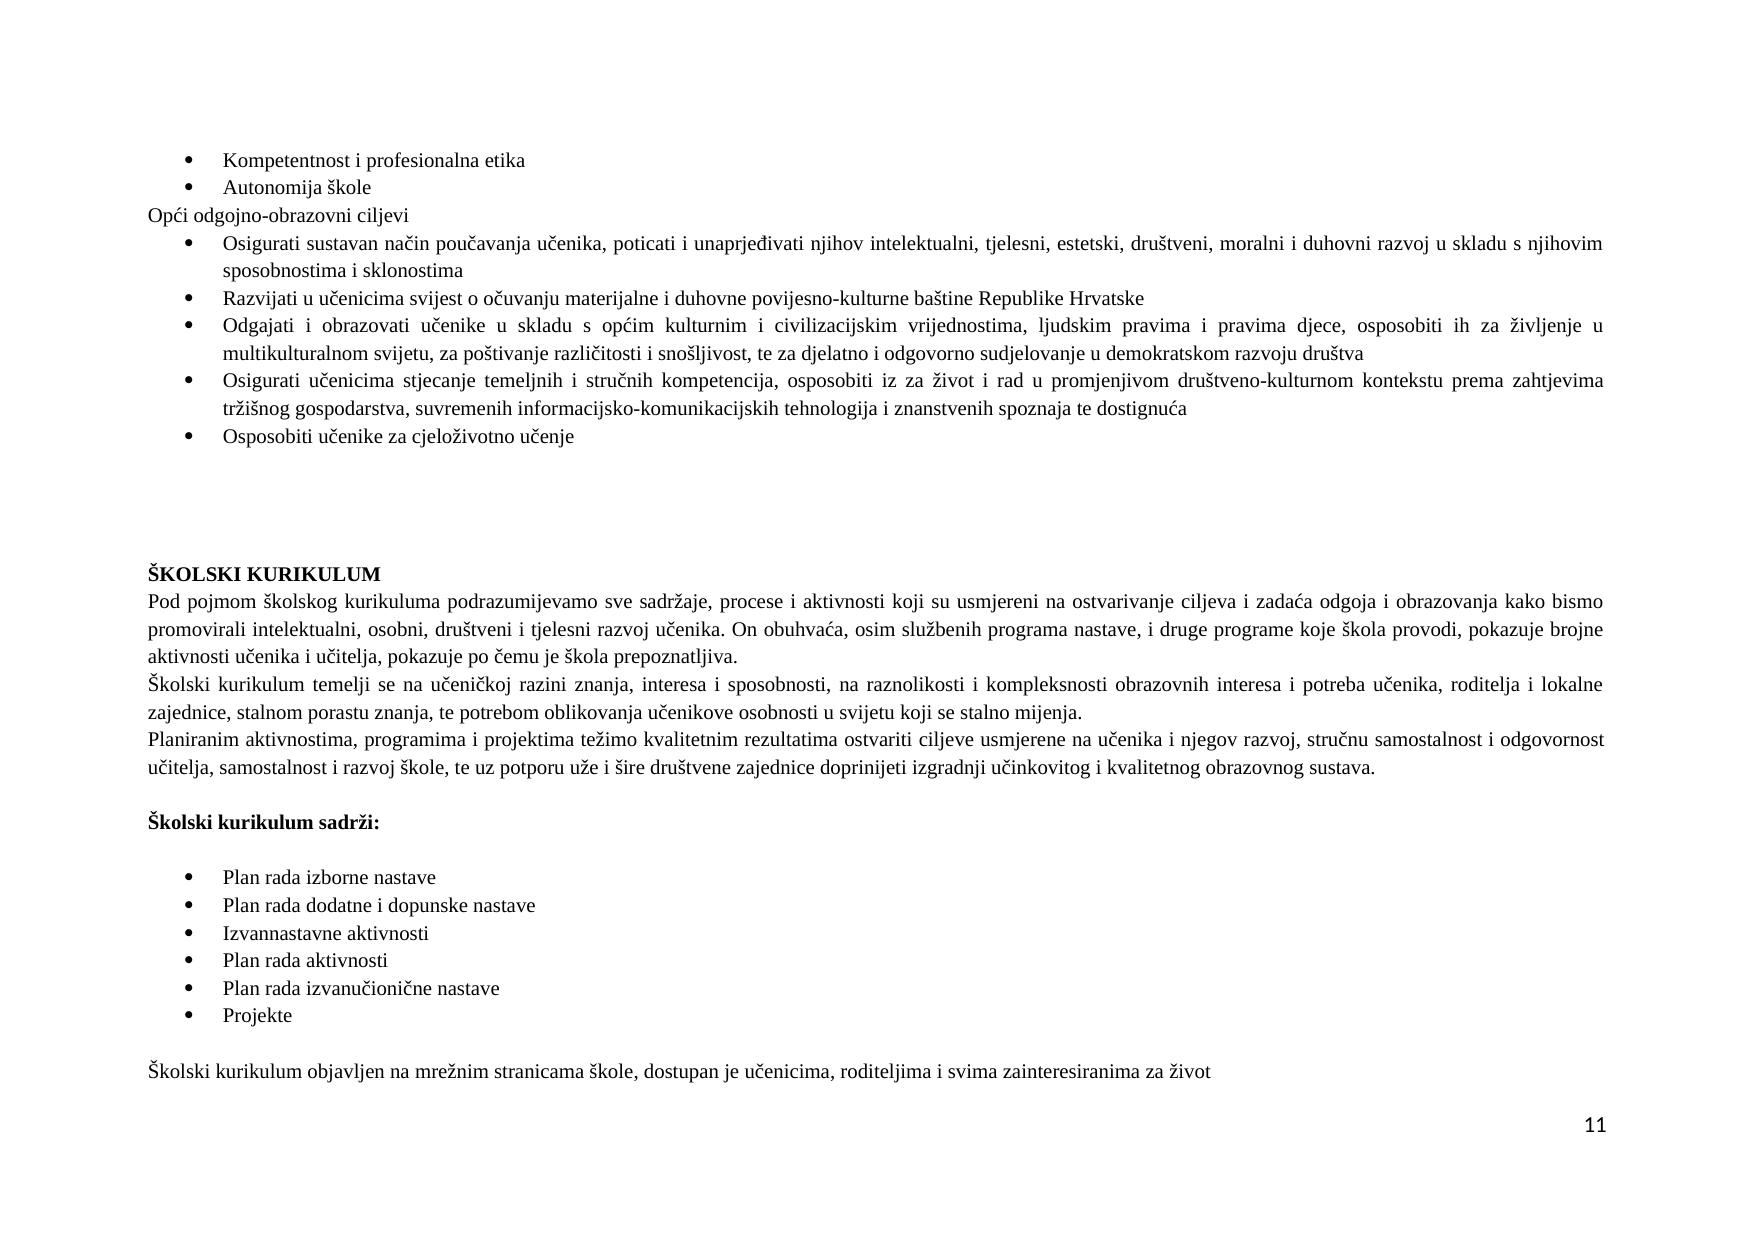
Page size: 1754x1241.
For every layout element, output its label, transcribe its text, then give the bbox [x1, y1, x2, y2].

text ŠKOLSKI KURIKULUM [148, 562, 1606, 586]
list Razvijati u učenicima svijest o očuvanju materijalne i duhovne povijesno-kulturne baštine Republike Hrvatske [185, 286, 1606, 310]
text Planiranim aktivnostima, programima i projektima težimo kvalitetnim rezultatima ostvariti ciljeve usmjerene na učenika i njegov razvoj, stručnu samostalnost i odgovornost učitelja, samostalnost i razvoj škole, te uz potporu uže i šire društvene zajednice doprinijeti izgradnji učinkovitog i kvalitetnog obrazovnog sustava. [148, 727, 1606, 779]
list Osigurati sustavan način poučavanja učenika, poticati i unaprjeđivati njihov intelektualni, tjelesni, estetski, društveni, moralni i duhovni razvoj u skladu s njihovim sposobnostima i sklonostima [185, 230, 1606, 282]
list Kompetentnost i profesionalna etika [185, 148, 1606, 172]
list Autonomija škole [185, 175, 1606, 199]
list Izvannastavne aktivnosti [185, 921, 1606, 944]
list Plan rada izborne nastave [185, 865, 1606, 889]
text Školski kurikulum temelji se na učeničkoj razini znanja, interesa i sposobnosti, na raznolikosti i kompleksnosti obrazovnih interesa i potreba učenika, roditelja i lokalne zajednice, stalnom porastu znanja, te potrebom oblikovanja učenikove osobnosti u svijetu koji se stalno mijenja. [148, 672, 1606, 724]
text Školski kurikulum sadrži: [148, 810, 1606, 834]
list Osposobiti učenike za cjeloživotno učenje [185, 424, 1606, 448]
list Plan rada dodatne i dopunske nastave [185, 893, 1606, 917]
list Odgajati i obrazovati učenike u skladu s općim kulturnim i civilizacijskim vrijednostima, ljudskim pravima i pravima djece, osposobiti ih za življenje u multikulturalnom svijetu, za poštivanje različitosti i snošljivost, te za djelatno i odgovorno sudjelovanje u demokratskom razvoju društva [185, 313, 1606, 365]
text Pod pojmom školskog kurikuluma podrazumijevamo sve sadržaje, procese i aktivnosti koji su usmjereni na ostvarivanje ciljeva i zadaća odgoja i obrazovanja kako bismo promovirali intelektualni, osobni, društveni i tjelesni razvoj učenika. On obuhvaća, osim službenih programa nastave, i druge programe koje škola provodi, pokazuje brojne aktivnosti učenika i učitelja, pokazuje po čemu je škola prepoznatljiva. [148, 589, 1606, 668]
text Školski kurikulum objavljen na mrežnim stranicama škole, dostupan je učenicima, roditeljima i svima zainteresiranima za život [148, 1058, 1606, 1083]
list Plan rada aktivnosti [185, 948, 1606, 972]
list Plan rada izvanučionične nastave [185, 976, 1606, 1000]
list Projekte [185, 1003, 1606, 1027]
text Opći odgojno-obrazovni ciljevi [148, 203, 1606, 227]
list Osigurati učenicima stjecanje temeljnih i stručnih kompetencija, osposobiti iz za život i rad u promjenjivom društveno-kulturnom kontekstu prema zahtjevima tržišnog gospodarstva, suvremenih informacijsko-komunikacijskih tehnologija i znanstvenih spoznaja te dostignuća [185, 368, 1606, 420]
